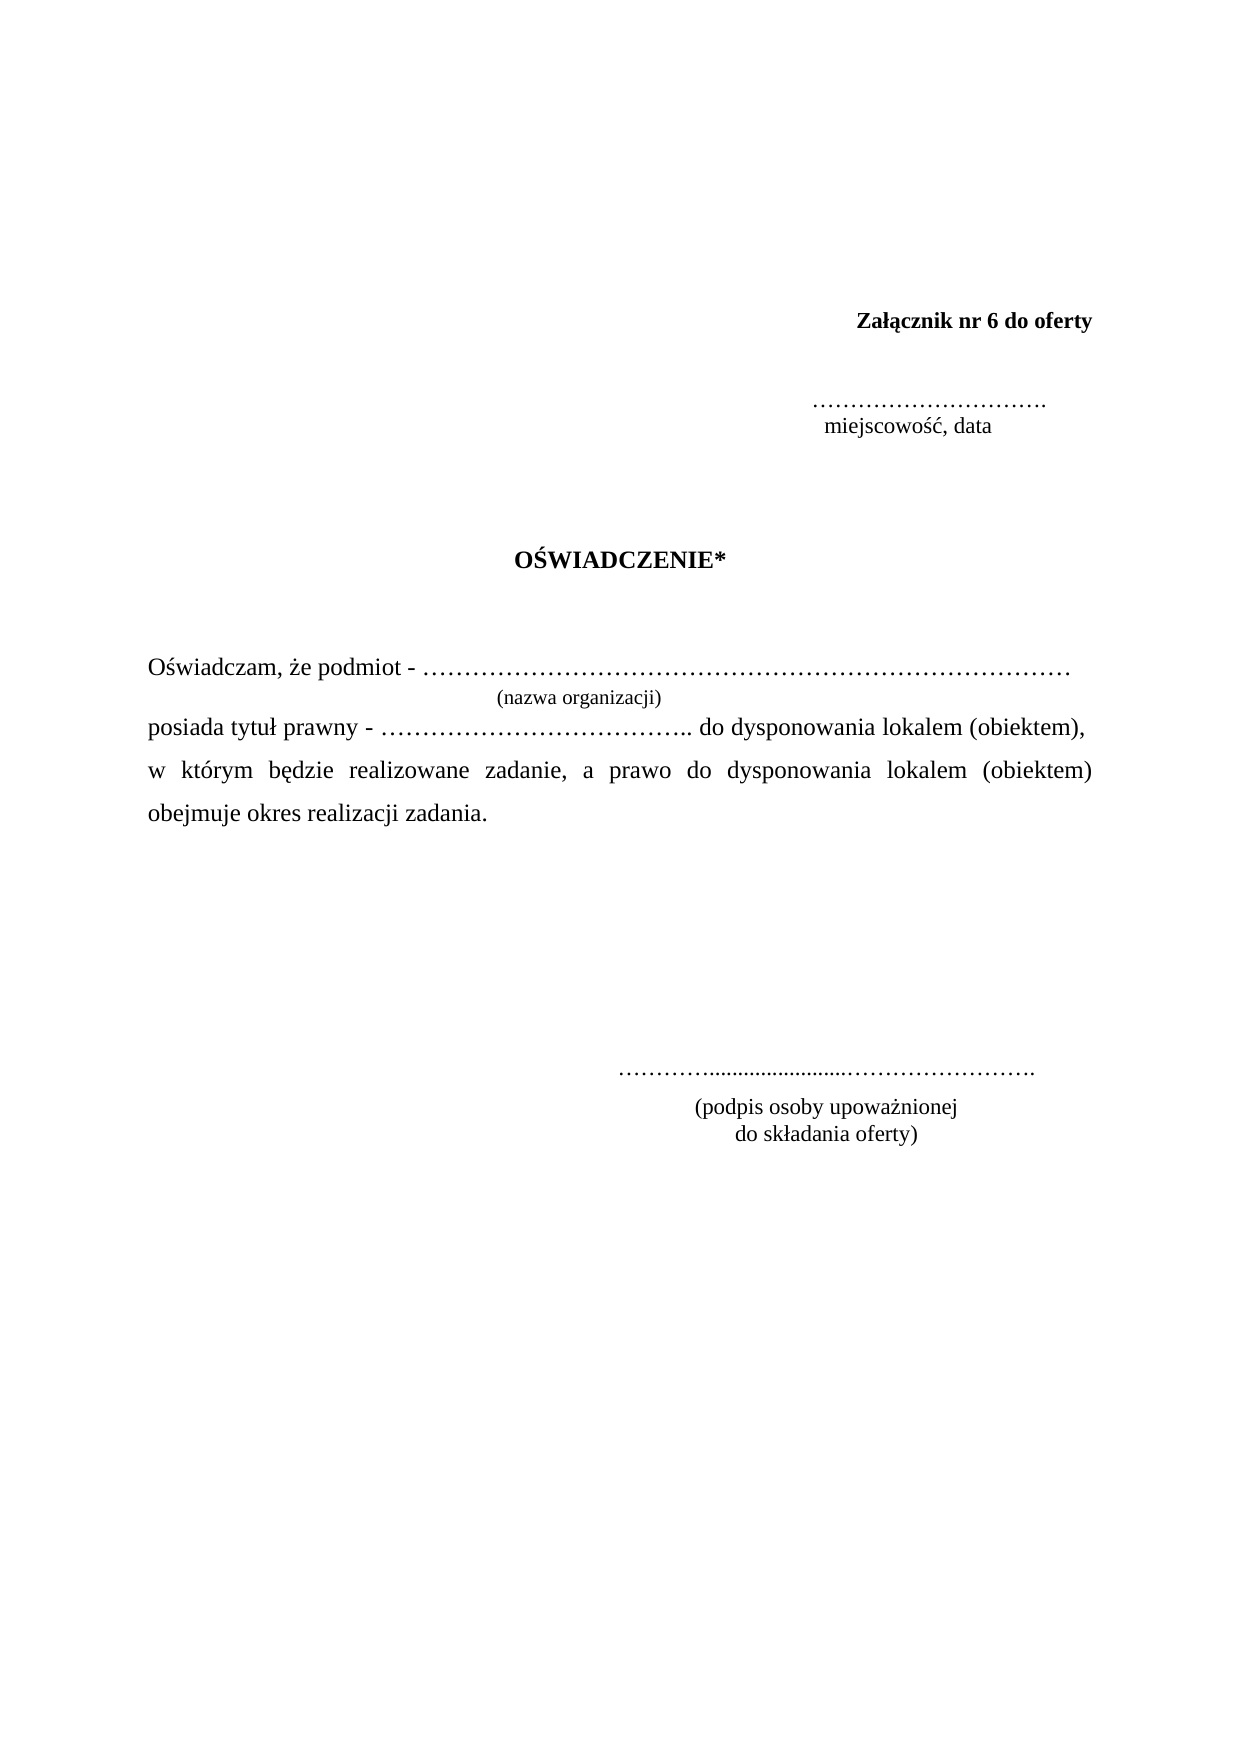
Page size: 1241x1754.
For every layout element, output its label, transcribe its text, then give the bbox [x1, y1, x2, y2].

text OŚWIADCZENIE* [148, 545, 1093, 573]
text (nazwa organizacji) [148, 685, 1093, 709]
text Oświadczam, że podmiot - …………………………………………………………………… [148, 652, 1093, 680]
text (podpis osoby upoważnionej [560, 1093, 1093, 1119]
text Załącznik nr 6 do oferty [148, 307, 1093, 333]
text miejscowość, data [590, 412, 1093, 439]
text …………………………. [148, 386, 1093, 412]
text posiada tytuł prawny - ……………………………….. do dysponowania lokalem (obiektem), w którym będzie realizowane zadanie, a prawo do dysponowania lokalem (obiektem) obejmuje okres realizacji zadania. [148, 712, 1093, 827]
text do składania oferty) [560, 1119, 1093, 1146]
text …………........................……………………. [560, 1054, 1093, 1080]
